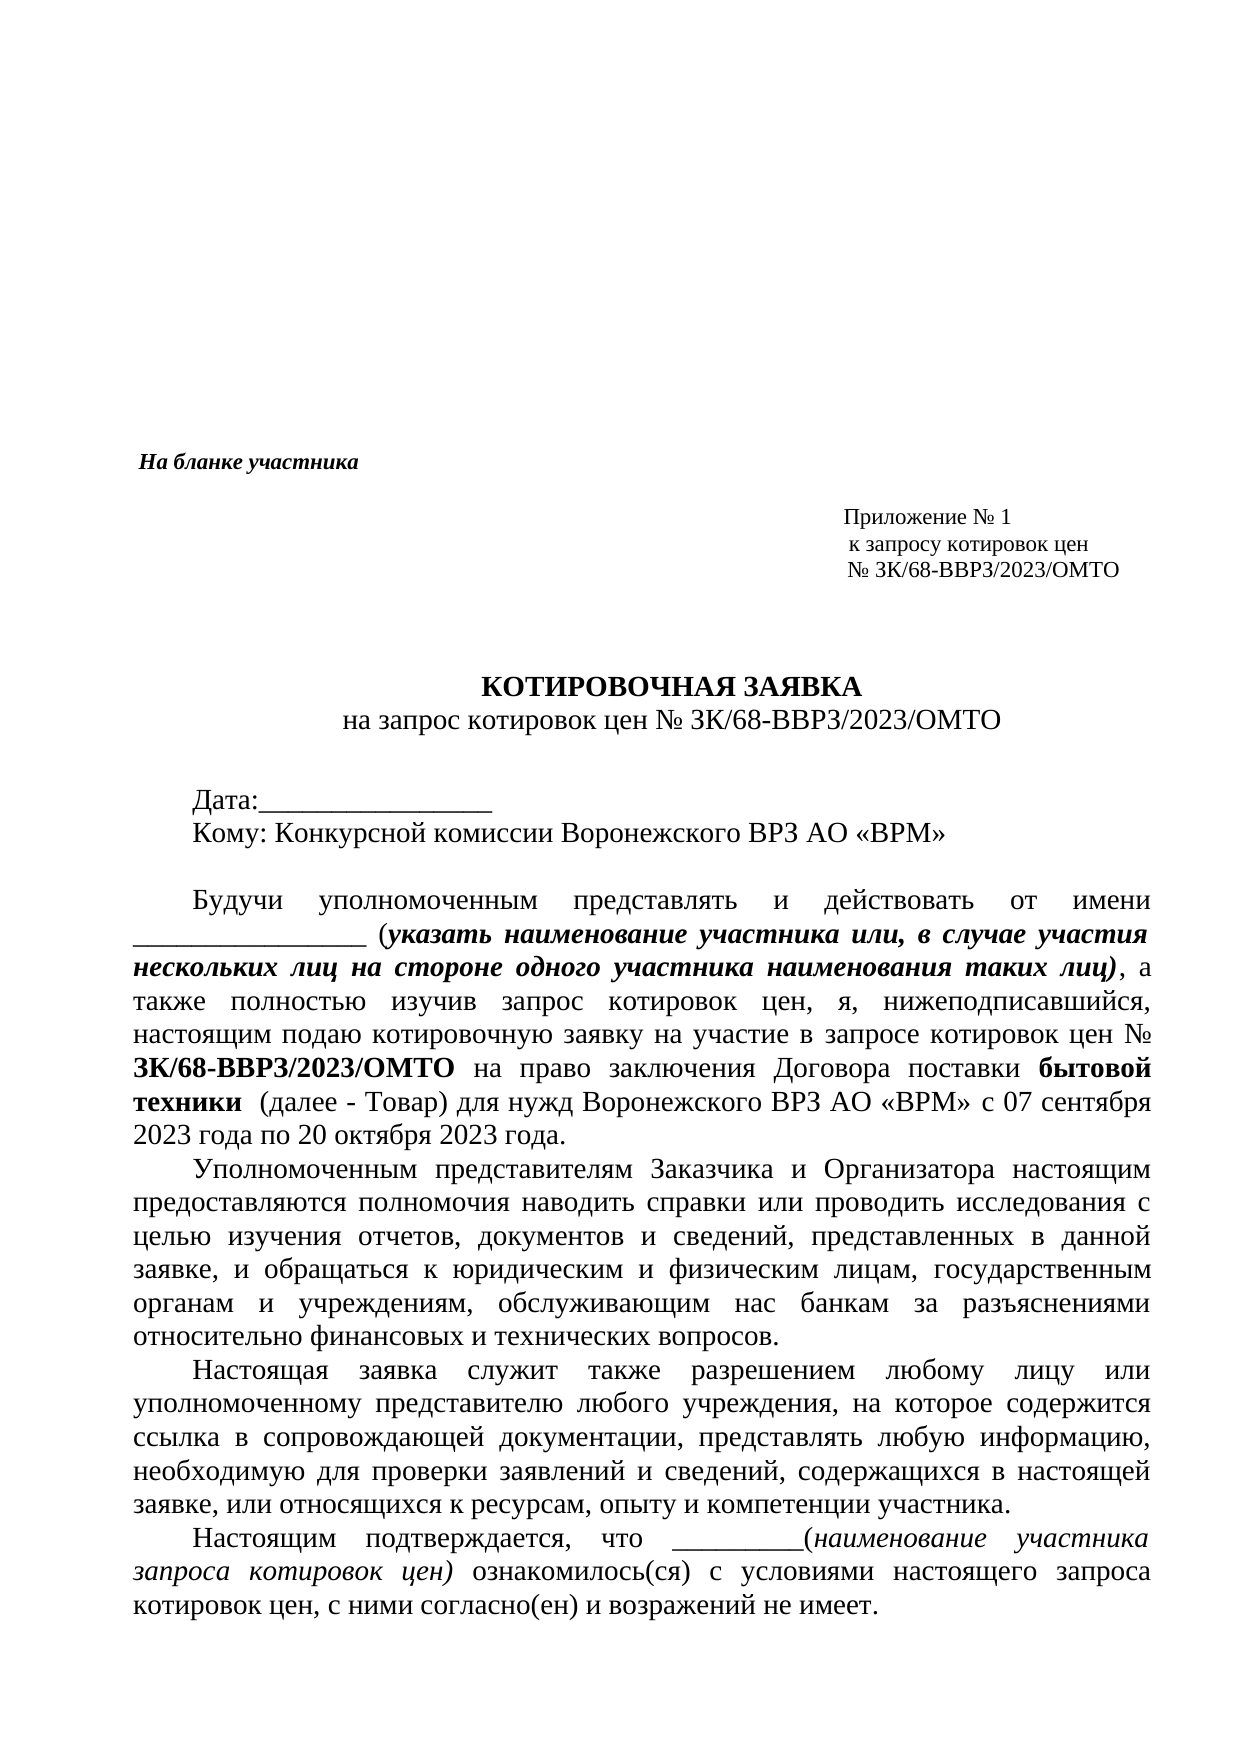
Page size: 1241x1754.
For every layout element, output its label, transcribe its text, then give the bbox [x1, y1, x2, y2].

text Настоящим подтверждается, что _________(наименование участника запроса котировок цен) ознакомилось(ся) с условиями настоящего запроса котировок цен, с ними согласно(ен) и возражений не имеет. [133, 1520, 1152, 1620]
text КОТИРОВОЧНАЯ ЗАЯВКА [133, 669, 1152, 702]
text Кому: Конкурсной комиссии Воронежского ВРЗ АО «ВРМ» [133, 815, 1152, 849]
text Уполномоченным представителям Заказчика и Организатора настоящим предоставляются полномочия наводить справки или проводить исследования с целью изучения отчетов, документов и сведений, представленных в данной заявке, и обращаться к юридическим и физическим лицам, государственным органам и учреждениям, обслуживающим нас банкам за разъяснениями относительно финансовых и технических вопросов. [133, 1151, 1152, 1352]
text Будучи уполномоченным представлять и действовать от имени ________________ (указать наименование участника или, в случае участия нескольких лиц на стороне одного участника наименования таких лиц), а также полностью изучив запрос котировок цен, я, нижеподписавшийся, настоящим подаю котировочную заявку на участие в запросе котировок цен № ЗК/68-ВВРЗ/2023/ОМТО на право заключения Договора поставки бытовой техники (далее - Товар) для нужд Воронежского ВРЗ АО «ВРМ» с 07 сентября 2023 года по 20 октября 2023 года. [133, 882, 1152, 1151]
text Приложение № 1 [133, 503, 1120, 530]
list На бланке участника [133, 448, 1152, 474]
text к запросу котировок цен [133, 530, 1152, 556]
text № ЗК/68-ВВРЗ/2023/ОМТО [797, 556, 1152, 582]
text Дата:________________ [133, 782, 1152, 815]
text Настоящая заявка служит также разрешением любому лицу или уполномоченному представителю любого учреждения, на которое содержится ссылка в сопровождающей документации, представлять любую информацию, необходимую для проверки заявлений и сведений, содержащихся в настоящей заявке, или относящихся к ресурсам, опыту и компетенции участника. [133, 1352, 1152, 1520]
text на запрос котировок цен № ЗК/68-ВВРЗ/2023/ОМТО [133, 702, 1152, 736]
